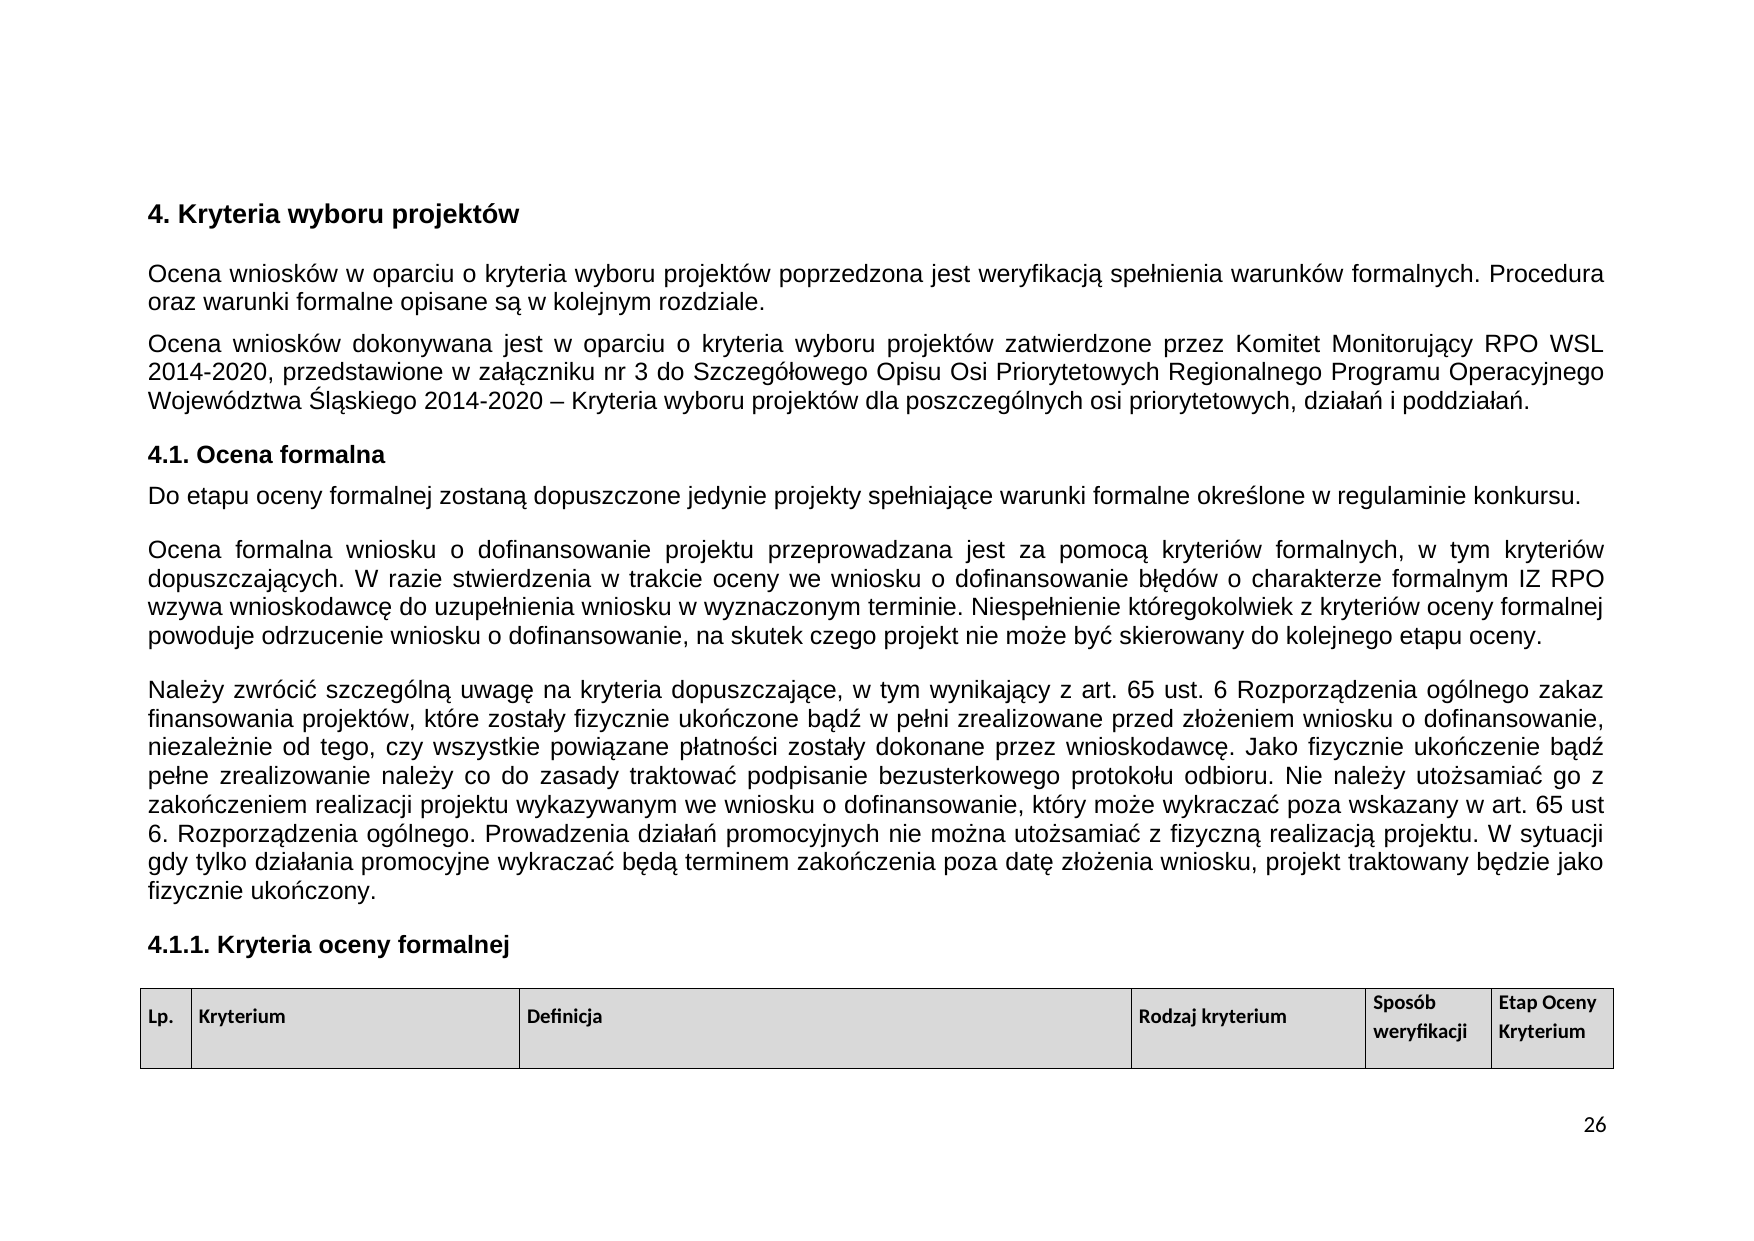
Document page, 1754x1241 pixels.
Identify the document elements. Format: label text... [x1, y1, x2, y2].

table_header Etap Oceny Kryterium [1492, 989, 1613, 1068]
subtitle 4.1. Ocena formalna [148, 440, 1606, 468]
subtitle 4. Kryteria wyboru projektów [148, 198, 1606, 229]
table_header Sposób weryfikacji [1366, 989, 1491, 1068]
table_header Lp. [141, 989, 191, 1068]
text Do etapu oceny formalnej zostaną dopuszczone jedynie projekty spełniające warunki formalne określone w regulaminie konkursu. [148, 481, 1606, 510]
text Należy zwrócić szczególną uwagę na kryteria dopuszczające, w tym wynikający z art. 65 ust. 6 Rozporządzenia ogólnego zakaz finansowania projektów, które zostały fizycznie ukończone bądź w pełni zrealizowane przed złożeniem wniosku o dofinansowanie, niezależnie od tego, czy wszystkie powiązane płatności zostały dokonane przez wnioskodawcę. Jako fizycznie ukończenie bądź pełne zrealizowanie należy co do zasady traktować podpisanie bezusterkowego protokołu odbioru. Nie należy utożsamiać go z zakończeniem realizacji projektu wykazywanym we wniosku o dofinansowanie, który może wykraczać poza wskazany w art. 65 ust 6. Rozporządzenia ogólnego. Prowadzenia działań promocyjnych nie można utożsamiać z fizyczną realizacją projektu. W sytuacji gdy tylko działania promocyjne wykraczać będą terminem zakończenia poza datę złożenia wniosku, projekt traktowany będzie jako fizycznie ukończony. [148, 675, 1606, 905]
subtitle 4.1.1. Kryteria oceny formalnej [148, 930, 1606, 958]
text Ocena wniosków dokonywana jest w oparciu o kryteria wyboru projektów zatwierdzone przez Komitet Monitorujący RPO WSL 2014-2020, przedstawione w załączniku nr 3 do Szczegółowego Opisu Osi Priorytetowych Regionalnego Programu Operacyjnego Województwa Śląskiego 2014-2020 – Kryteria wyboru projektów dla poszczególnych osi priorytetowych, działań i poddziałań. [148, 328, 1606, 415]
table_header Rodzaj kryterium [1132, 989, 1365, 1068]
text Ocena wniosków w oparciu o kryteria wyboru projektów poprzedzona jest weryfikacją spełnienia warunków formalnych. Procedura oraz warunki formalne opisane są w kolejnym rozdziale. [148, 258, 1606, 316]
table_header Definicja [520, 989, 1131, 1068]
table_header Kryterium [192, 989, 519, 1068]
text Ocena formalna wniosku o dofinansowanie projektu przeprowadzana jest za pomocą kryteriów formalnych, w tym kryteriów dopuszczających. W razie stwierdzenia w trakcie oceny we wniosku o dofinansowanie błędów o charakterze formalnym IZ RPO wzywa wnioskodawcę do uzupełnienia wniosku w wyznaczonym terminie. Niespełnienie któregokolwiek z kryteriów oceny formalnej powoduje odrzucenie wniosku o dofinansowanie, na skutek czego projekt nie może być skierowany do kolejnego etapu oceny. [148, 535, 1606, 650]
